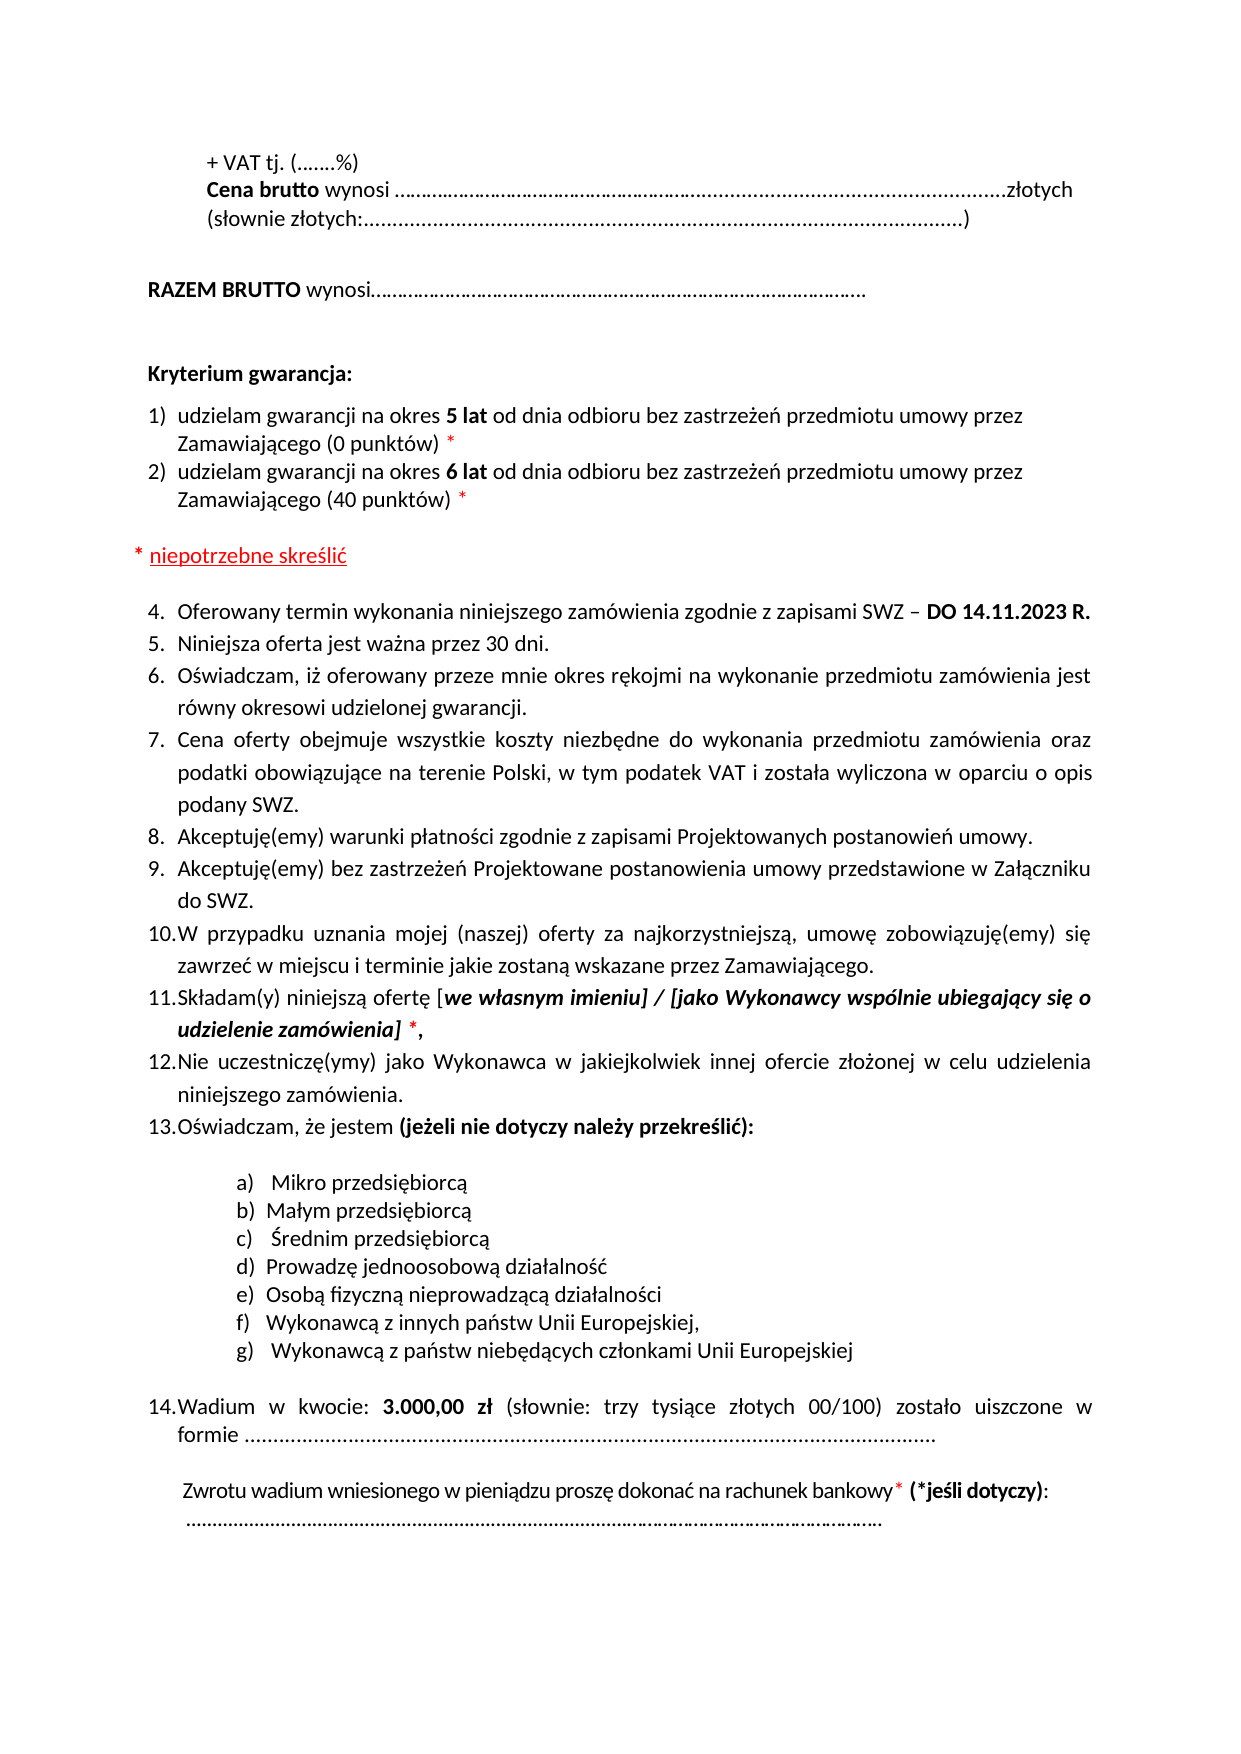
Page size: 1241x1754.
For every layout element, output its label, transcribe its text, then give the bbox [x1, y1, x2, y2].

list Średnim przedsiębiorcą [236, 1224, 1093, 1252]
list Osobą fizyczną nieprowadzącą działalności [236, 1280, 1093, 1308]
text ....................................................................................………………………………………….. [148, 1504, 1093, 1532]
list Wadium w kwocie: 3.000,00 zł (słownie: trzy tysiące złotych 00/100) zostało uiszczone w formie ........................................................................................................................ [148, 1392, 1093, 1448]
list udzielam gwarancji na okres 5 lat od dnia odbioru bez zastrzeżeń przedmiotu umowy przez Zamawiającego (0 punktów) * [148, 401, 1093, 457]
list Oświadczam, iż oferowany przeze mnie okres rękojmi na wykonanie przedmiotu zamówienia jest równy okresowi udzielonej gwarancji. [148, 661, 1093, 721]
list Wykonawcą z państw niebędących członkami Unii Europejskiej [236, 1336, 1093, 1364]
list Małym przedsiębiorcą [236, 1196, 1093, 1224]
list Oferowany termin wykonania niniejszego zamówienia zgodnie z zapisami SWZ – do 14.11.2023 r. [148, 597, 1093, 625]
list Oświadczam, że jestem (jeżeli nie dotyczy należy przekreślić): [148, 1112, 1093, 1140]
list Akceptuję(emy) bez zastrzeżeń Projektowane postanowienia umowy przedstawione w Załączniku do SWZ. [148, 854, 1093, 914]
list Wykonawcą z innych państw Unii Europejskiej, [236, 1308, 1093, 1336]
text Kryterium gwarancja: [148, 359, 1093, 387]
list Akceptuję(emy) warunki płatności zgodnie z zapisami Projektowanych postanowień umowy. [148, 822, 1093, 850]
list Cena oferty obejmuje wszystkie koszty niezbędne do wykonania przedmiotu zamówienia oraz podatki obowiązujące na terenie Polski, w tym podatek VAT i została wyliczona w oparciu o opis podany SWZ. [148, 726, 1093, 818]
text * niepotrzebne skreślić [133, 541, 1093, 569]
list Mikro przedsiębiorcą [236, 1168, 1093, 1196]
list Prowadzę jednoosobową działalność [236, 1252, 1093, 1280]
list Nie uczestniczę(ymy) jako Wykonawca w jakiejkolwiek innej ofercie złożonej w celu udzielenia niniejszego zamówienia. [148, 1047, 1093, 1108]
list udzielam gwarancji na okres 6 lat od dnia odbioru bez zastrzeżeń przedmiotu umowy przez Zamawiającego (40 punktów) * [148, 457, 1093, 513]
list W przypadku uznania mojej (naszej) oferty za najkorzystniejszą, umowę zobowiązuję(emy) się zawrzeć w miejscu i terminie jakie zostaną wskazane przez Zamawiającego. [148, 919, 1093, 979]
text Zwrotu wadium wniesionego w pieniądzu proszę dokonać na rachunek bankowy* (*jeśli dotyczy): [177, 1476, 1093, 1504]
list Niniejsza oferta jest ważna przez 30 dni. [148, 629, 1093, 657]
list Cena brutto wynosi ……….………………………………………….....................................................złotych (słownie złotych:........................................................................................................) [207, 176, 1093, 232]
text RAZEM BRUTTO wynosi…………………………………………………………………………………. [148, 275, 1093, 303]
text + VAT tj. (..…..%) [148, 148, 1093, 176]
list Składam(y) niniejszą ofertę [we własnym imieniu] / [jako Wykonawcy wspólnie ubiegający się o udzielenie zamówienia] *, [148, 983, 1093, 1043]
